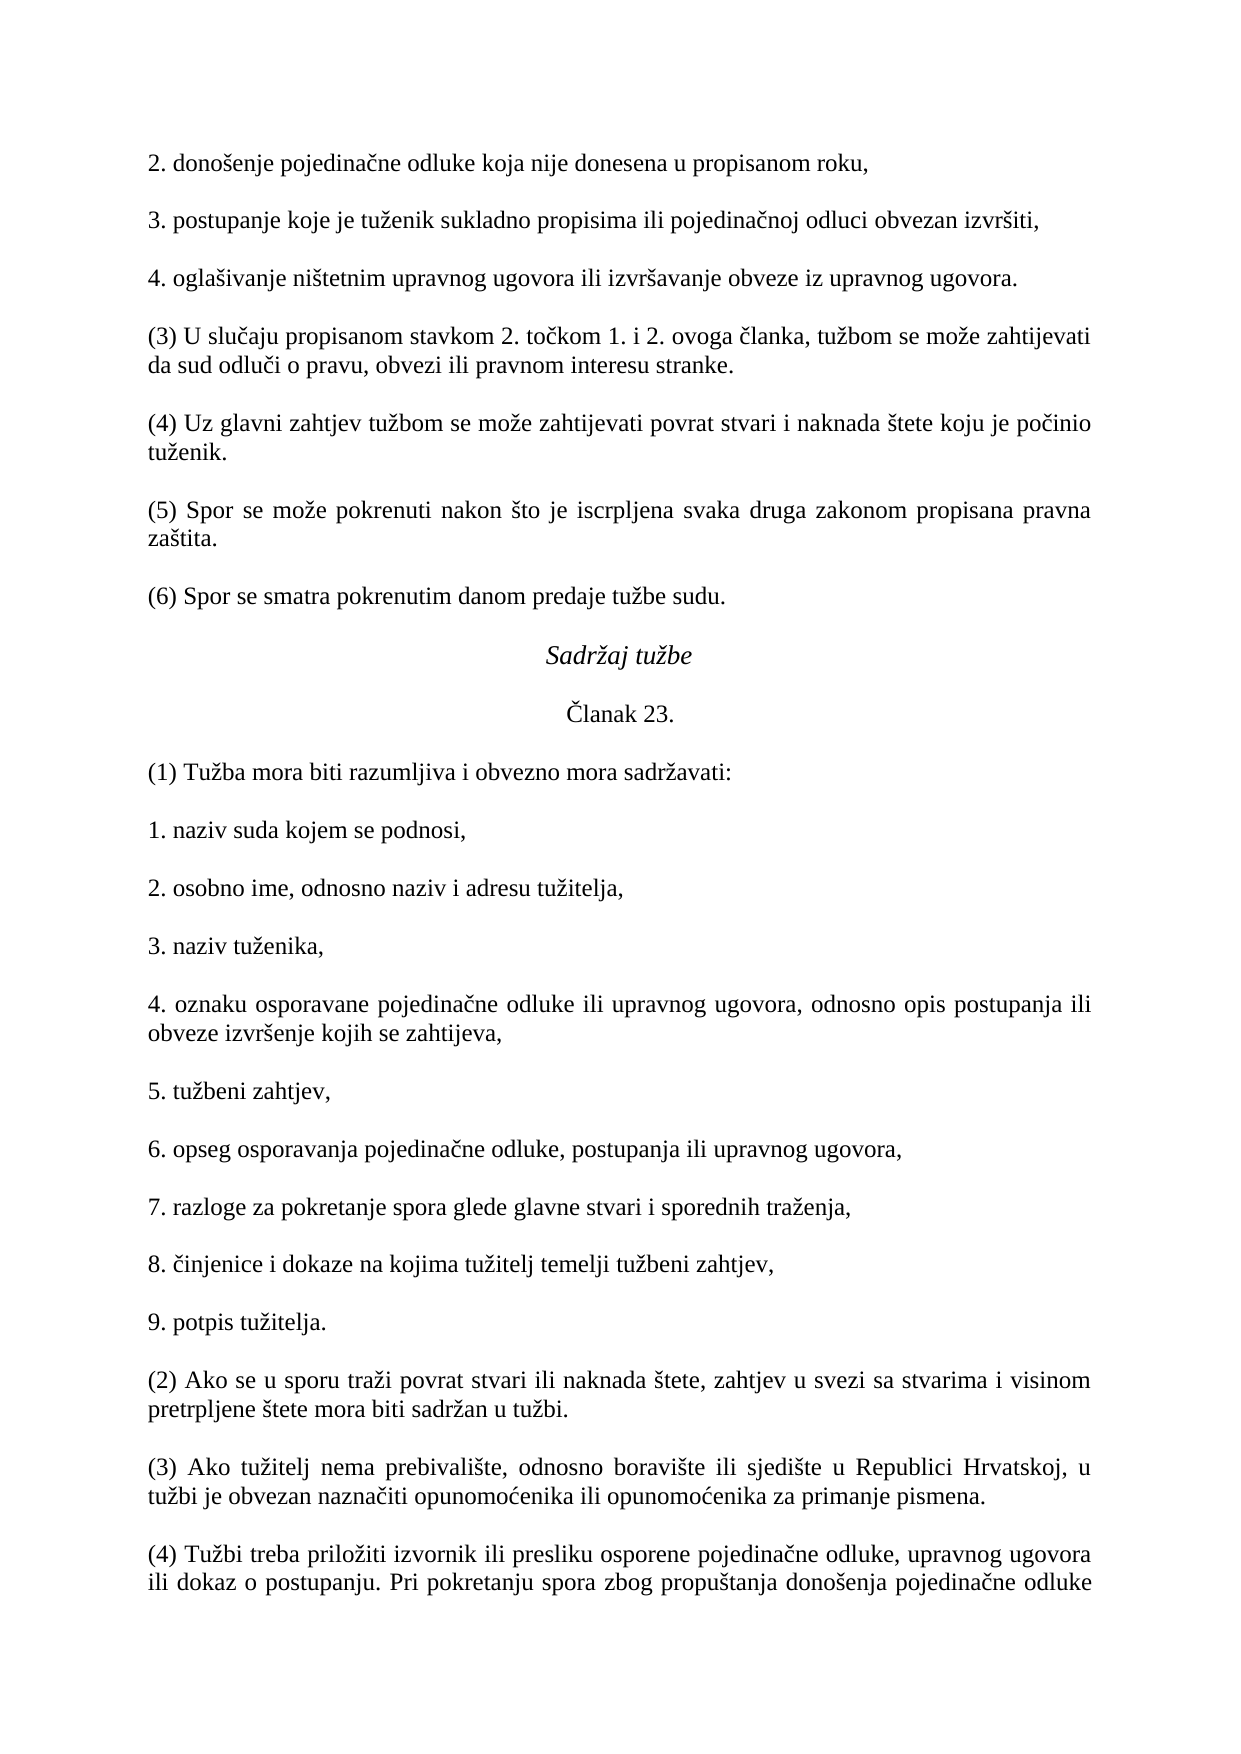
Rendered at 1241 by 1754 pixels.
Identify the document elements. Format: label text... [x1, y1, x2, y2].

text 3. postupanje koje je tuženik sukladno propisima ili pojedinačnoj odluci obvezan izvršiti, [148, 206, 1093, 234]
text (3) Ako tužitelj nema prebivalište, odnosno boravište ili sjedište u Republici Hrvatskoj, u tužbi je obvezan naznačiti opunomoćenika ili opunomoćenika za primanje pismena. [148, 1452, 1093, 1509]
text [148, 1539, 1093, 1596]
text 5. tužbeni zahtjev, [148, 1076, 1093, 1104]
text (4) Uz glavni zahtjev tužbom se može zahtijevati povrat stvari i naknada štete koju je počinio tuženik. [148, 408, 1093, 466]
text Sadržaj tužbe [148, 639, 1093, 670]
text 3. naziv tuženika, [148, 931, 1093, 960]
text 2. donošenje pojedinačne odluke koja nije donesena u propisanom roku, [148, 148, 1093, 176]
text 8. činjenice i dokaze na kojima tužitelj temelji tužbeni zahtjev, [148, 1249, 1093, 1278]
text (2) Ako se u sporu traži povrat stvari ili naknada štete, zahtjev u svezi sa stvarima i visinom pretrpljene štete mora biti sadržan u tužbi. [148, 1365, 1093, 1423]
text 9. potpis tužitelja. [148, 1307, 1093, 1336]
text (5) Spor se može pokrenuti nakon što je iscrpljena svaka druga zakonom propisana pravna zaštita. [148, 495, 1093, 552]
text Članak 23. [148, 699, 1093, 728]
text (1) Tužba mora biti razumljiva i obvezno mora sadržavati: [148, 757, 1093, 786]
text 1. naziv suda kojem se podnosi, [148, 815, 1093, 844]
text 4. oznaku osporavane pojedinačne odluke ili upravnog ugovora, odnosno opis postupanja ili obveze izvršenje kojih se zahtijeva, [148, 989, 1093, 1047]
text 4. oglašivanje ništetnim upravnog ugovora ili izvršavanje obveze iz upravnog ugovora. [148, 263, 1093, 292]
text 6. opseg osporavanja pojedinačne odluke, postupanja ili upravnog ugovora, [148, 1134, 1093, 1162]
text (3) U slučaju propisanom stavkom 2. točkom 1. i 2. ovoga članka, tužbom se može zahtijevati da sud odluči o pravu, obvezi ili pravnom interesu stranke. [148, 321, 1093, 379]
text 7. razloge za pokretanje spora glede glavne stvari i sporednih traženja, [148, 1192, 1093, 1220]
text (6) Spor se smatra pokrenutim danom predaje tužbe sudu. [148, 581, 1093, 610]
text 2. osobno ime, odnosno naziv i adresu tužitelja, [148, 873, 1093, 902]
